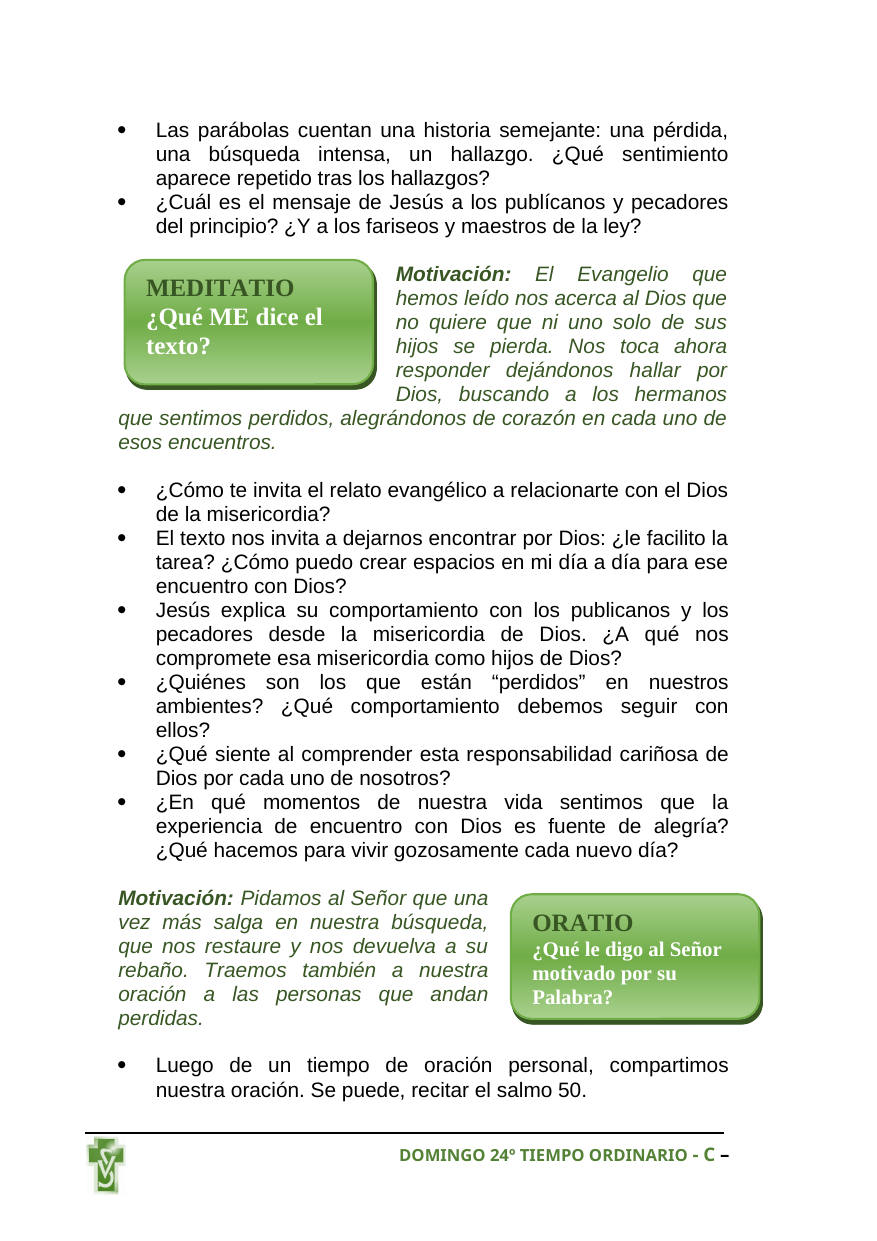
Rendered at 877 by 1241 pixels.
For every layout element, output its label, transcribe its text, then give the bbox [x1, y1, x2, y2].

list ¿Cuál es el mensaje de Jesús a los publícanos y pecadores del principio? ¿Y a los fariseos y maestros de la ley? [118, 190, 729, 238]
list Luego de un tiempo de oración personal, compartimos nuestra oración. Se puede, recitar el salmo 50. [118, 1053, 729, 1101]
list ¿En qué momentos de nuestra vida sentimos que la experiencia de encuentro con Dios es fuente de alegría? ¿Qué hacemos para vivir gozosamente cada nuevo día? [118, 790, 729, 862]
list ¿Quiénes son los que están “perdidos” en nuestros ambientes? ¿Qué comportamiento debemos seguir con ellos? [118, 670, 729, 742]
list El texto nos invita a dejarnos encontrar por Dios: ¿le facilito la tarea? ¿Cómo puedo crear espacios en mi día a día para ese encuentro con Dios? [118, 526, 729, 598]
text Motivación: Pidamos al Señor que una vez más salga en nuestra búsqueda, que nos restaure y nos devuelva a su rebaño. Traemos también a nuestra oración a las personas que andan perdidas. [118, 886, 729, 1029]
text Motivación: El Evangelio que hemos leído nos acerca al Dios que no quiere que ni uno solo de sus hijos se pierda. Nos toca ahora responder dejándonos hallar por Dios, buscando a los hermanos que sentimos perdidos, alegrándonos de corazón en cada uno de esos encuentros. [118, 262, 729, 454]
list Jesús explica su comportamiento con los publicanos y los pecadores desde la misericordia de Dios. ¿A qué nos compromete esa misericordia como hijos de Dios? [118, 598, 729, 670]
list ¿Cómo te invita el relato evangélico a relacionarte con el Dios de la misericordia? [118, 478, 729, 526]
list ¿Qué siente al comprender esta responsabilidad cariñosa de Dios por cada uno de nosotros? [118, 742, 729, 790]
list Las parábolas cuentan una historia semejante: una pérdida, una búsqueda intensa, un hallazgo. ¿Qué sentimiento aparece repetido tras los hallazgos? [118, 118, 729, 190]
